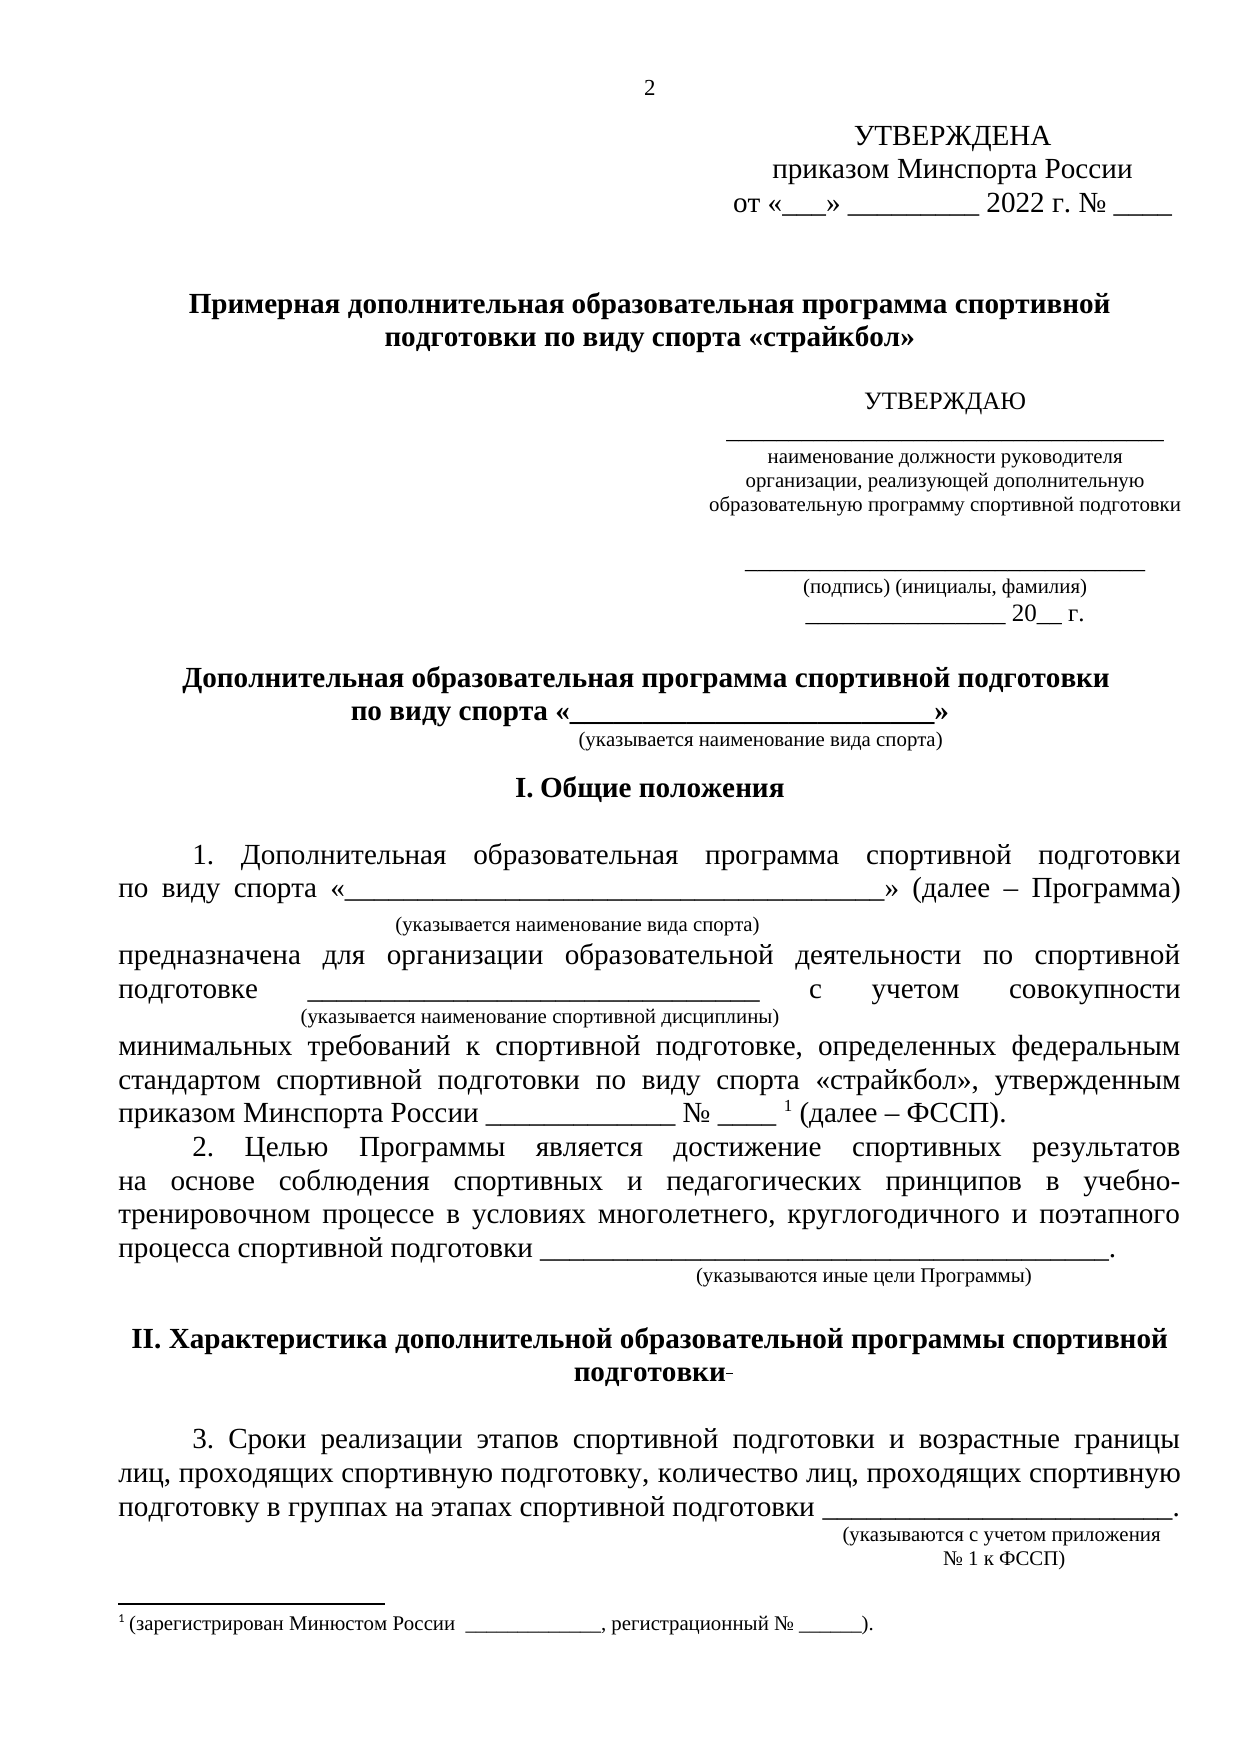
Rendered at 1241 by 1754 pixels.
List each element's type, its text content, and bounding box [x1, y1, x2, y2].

text ________________ 20__ г. [709, 598, 1181, 626]
text минимальных требований к спортивной подготовке, определенных федеральным стандартом спортивной подготовки по виду спорта «страйкбол», утвержденным приказом Минспорта России _____________ № ____ (далее – ФССП). [118, 1028, 1181, 1129]
text УТВЕРЖДАЮ [709, 386, 1181, 415]
text приказом Минспорта России [561, 152, 1181, 185]
text наименование должности руководителя организации, реализующей дополнительную образовательную программу спортивной подготовки [709, 444, 1181, 516]
text от «___» _________ 2022 г. № ____ [561, 185, 1181, 219]
list (указываются с учетом приложения № 1 к ФССП) [827, 1522, 1181, 1570]
text II. Характеристика дополнительной образовательной программы спортивной подготовки [118, 1321, 1181, 1388]
text (подпись) (инициалы, фамилия) [709, 574, 1181, 598]
text Дополнительная образовательная программа спортивной подготовки по виду спорта «_________________________» [118, 660, 1181, 727]
list 2. Целью Программы является достижение спортивных результатов на основе соблюдения спортивных и педагогических принципов в учебно-тренировочном процессе в условиях многолетнего, круглогодичного и поэтапного процесса спортивной подготовки _______________________________________. [118, 1129, 1181, 1263]
text Примерная дополнительная образовательная программа спортивной подготовки по виду спорта «страйкбол» [118, 286, 1181, 353]
list 3. Сроки реализации этапов спортивной подготовки и возрастные границы лиц, проходящих спортивную подготовку, количество лиц, проходящих спортивную подготовку в группах на этапах спортивной подготовки ________________________. [118, 1422, 1181, 1522]
text ________________________________ [709, 545, 1181, 574]
text I. Общие положения [118, 770, 1181, 803]
text (указываются иные цели Программы) [546, 1263, 1181, 1287]
list 1. Дополнительная образовательная программа спортивной подготовки по виду спорта «_____________________________________» (далее – Программа) (указывается наименование вида спорта) [118, 837, 1181, 937]
text ___________________________________ [709, 415, 1181, 444]
text (указывается наименование вида спорта) [546, 727, 974, 751]
text предназначена для организации образовательной деятельности по спортивной подготовке _______________________________ с учетом совокупности (указывается наименование спортивной дисциплины) [118, 937, 1181, 1028]
text УТВЕРЖДЕНА [561, 118, 1181, 152]
